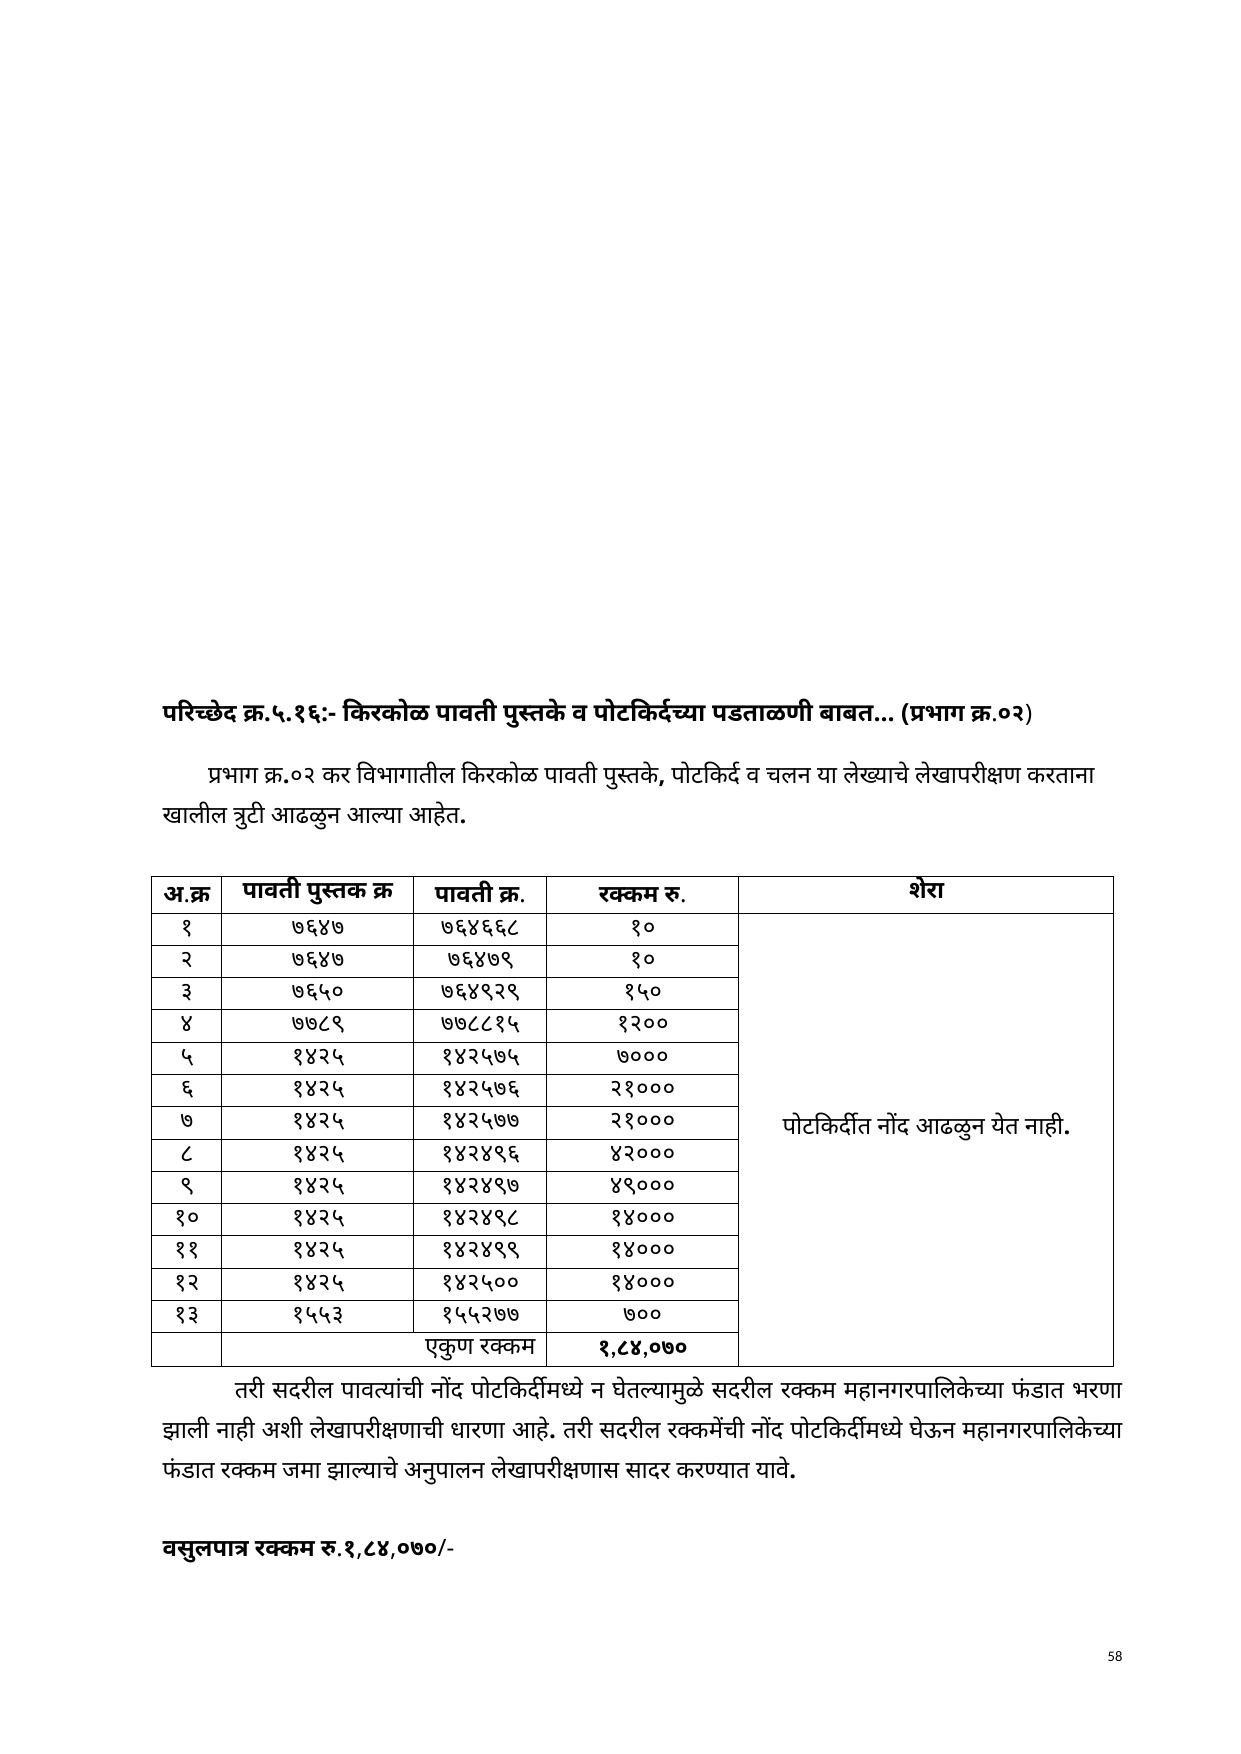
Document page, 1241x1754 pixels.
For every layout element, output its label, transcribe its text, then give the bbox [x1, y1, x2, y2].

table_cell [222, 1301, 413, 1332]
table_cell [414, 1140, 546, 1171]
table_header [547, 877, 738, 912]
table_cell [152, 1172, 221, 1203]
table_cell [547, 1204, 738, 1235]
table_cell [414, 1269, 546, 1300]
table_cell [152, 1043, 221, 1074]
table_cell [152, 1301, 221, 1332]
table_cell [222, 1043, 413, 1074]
text परिच्छेद क्र.५.१६:- किरकोळ पावती पुस्तके व पोटकिर्दच्या पडताळणी बाबत... (प्रभाग क्र.०२) [162, 694, 1122, 731]
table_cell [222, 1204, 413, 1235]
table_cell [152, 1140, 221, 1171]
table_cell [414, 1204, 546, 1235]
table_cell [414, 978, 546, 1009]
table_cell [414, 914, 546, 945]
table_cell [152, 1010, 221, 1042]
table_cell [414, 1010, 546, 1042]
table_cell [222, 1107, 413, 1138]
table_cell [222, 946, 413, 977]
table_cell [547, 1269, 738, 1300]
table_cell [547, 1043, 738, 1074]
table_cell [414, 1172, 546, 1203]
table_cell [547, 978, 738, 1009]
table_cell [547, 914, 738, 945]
text वसुलपात्र रक्कम रु.१,८४,०७०/- [162, 1531, 1122, 1566]
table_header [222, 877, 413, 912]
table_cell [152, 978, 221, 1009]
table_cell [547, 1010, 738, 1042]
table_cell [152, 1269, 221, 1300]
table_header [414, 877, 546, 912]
text प्रभाग क्र.०२ कर विभागातील किरकोळ पावती पुस्तके, पोटकिर्द व चलन या लेख्याचे लेखापरीक्षण करताना खालील त्रुटी आढळुन आल्या आहेत. [162, 758, 1122, 833]
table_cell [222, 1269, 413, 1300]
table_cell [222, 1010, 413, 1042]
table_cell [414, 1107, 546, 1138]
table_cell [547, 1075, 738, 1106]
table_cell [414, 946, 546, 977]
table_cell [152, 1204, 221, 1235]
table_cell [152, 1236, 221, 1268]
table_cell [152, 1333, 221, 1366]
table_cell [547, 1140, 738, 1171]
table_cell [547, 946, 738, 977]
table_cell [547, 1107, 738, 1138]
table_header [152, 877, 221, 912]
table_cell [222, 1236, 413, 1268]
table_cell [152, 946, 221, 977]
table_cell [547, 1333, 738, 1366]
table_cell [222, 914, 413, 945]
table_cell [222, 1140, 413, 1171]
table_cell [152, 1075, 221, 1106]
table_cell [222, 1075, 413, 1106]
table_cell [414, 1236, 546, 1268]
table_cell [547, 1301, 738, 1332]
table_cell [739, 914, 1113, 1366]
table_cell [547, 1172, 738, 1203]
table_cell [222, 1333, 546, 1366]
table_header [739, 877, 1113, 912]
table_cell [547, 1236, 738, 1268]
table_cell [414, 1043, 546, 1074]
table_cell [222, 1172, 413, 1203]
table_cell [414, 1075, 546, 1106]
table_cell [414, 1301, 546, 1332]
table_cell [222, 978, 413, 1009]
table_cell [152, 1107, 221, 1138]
text तरी सदरील पावत्यांची नोंद पोटकिर्दीमध्ये न घेतल्यामुळे सदरील रक्कम महानगरपालिकेच्या फंडात भरणा झाली नाही अशी लेखापरीक्षणाची धारणा आहे. तरी सदरील रक्कमेंची नोंद पोटकिर्दीमध्ये घेऊन महानगरपालिकेच्या फंडात रक्कम जमा झाल्याचे अनुपालन लेखापरीक्षणास सादर करण्यात यावे. [162, 1377, 1122, 1488]
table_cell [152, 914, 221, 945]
